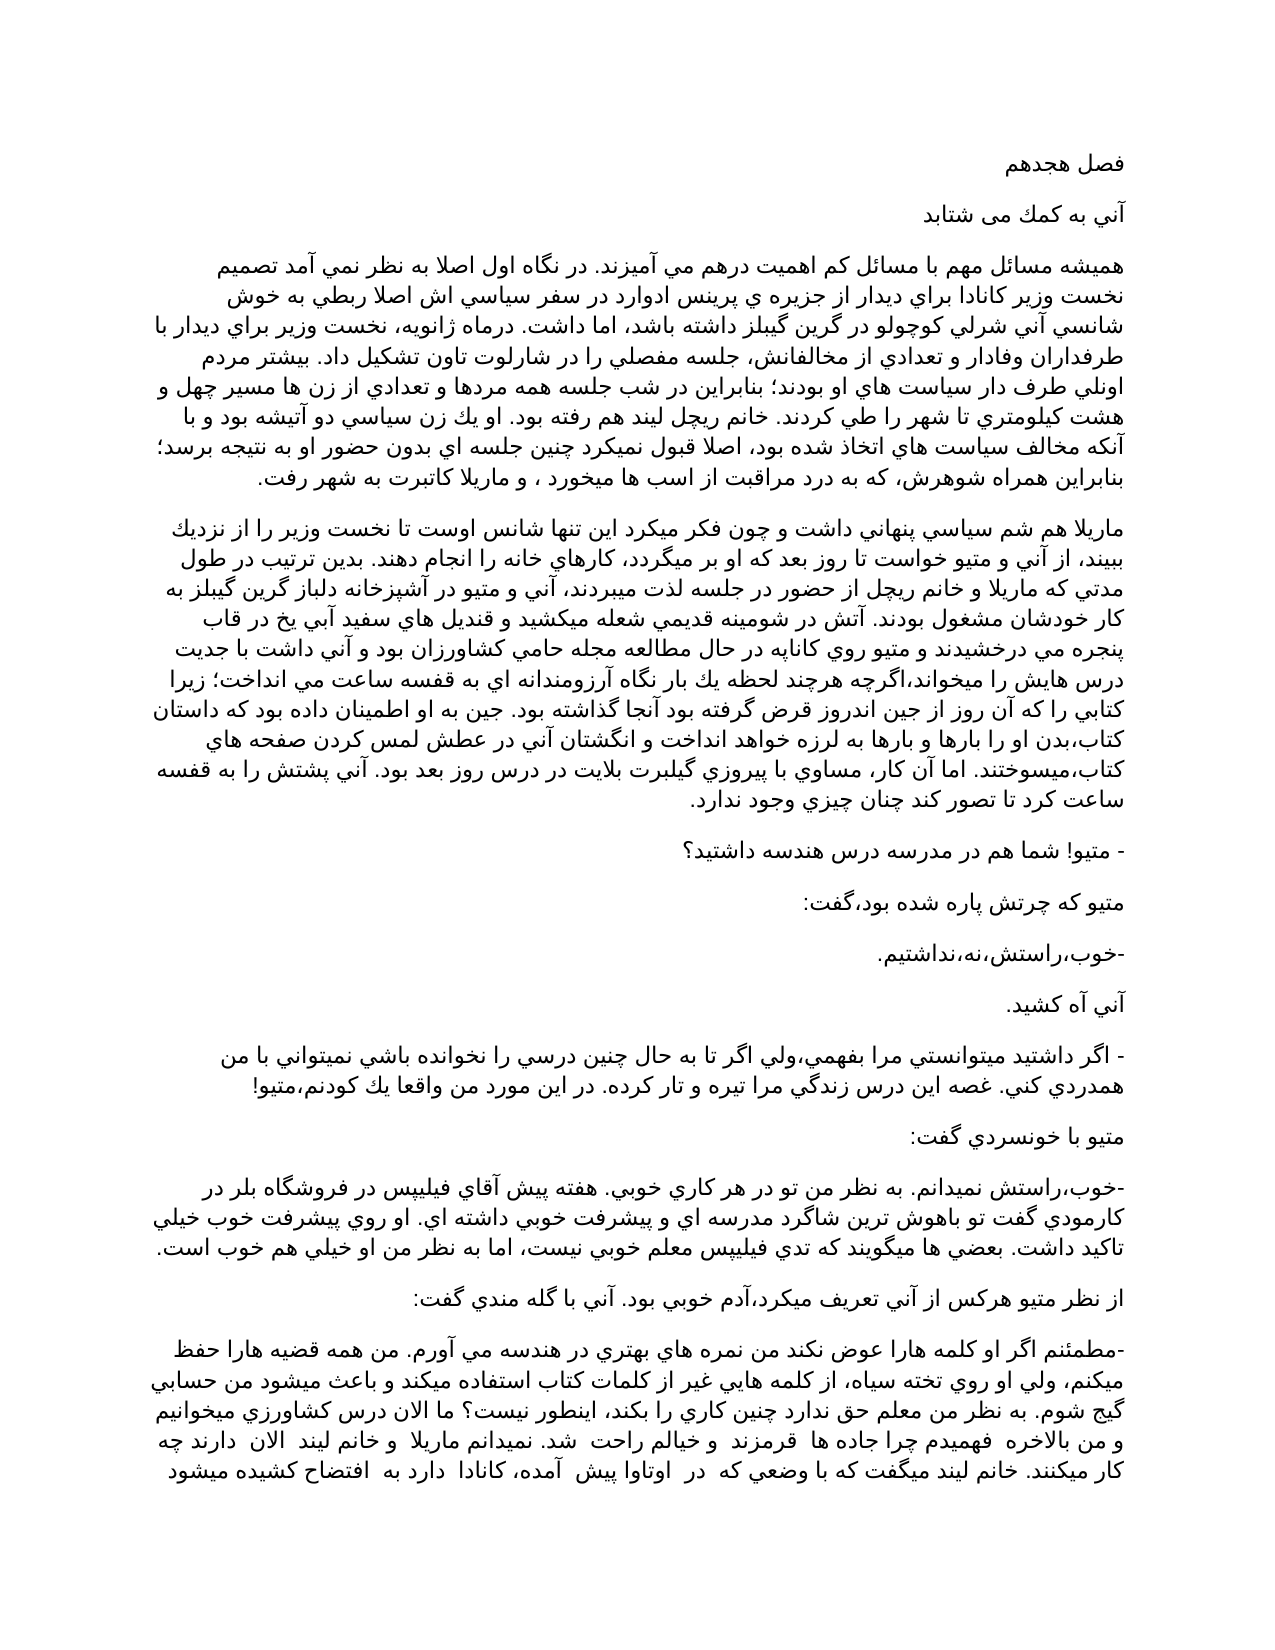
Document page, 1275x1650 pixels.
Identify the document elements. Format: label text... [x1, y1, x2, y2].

text آني به كمك می شتابد [150, 201, 1125, 227]
text فصل هجدهم [150, 150, 1125, 176]
text هميشه مسائل مهم با مسائل كم اهميت درهم مي آميزند. در نگاه اول اصلا به نظر نمي آمد تصميم نخست وزير كانادا براي ديدار از جزيره ي پرينس ادوارد در سفر سياسي اش اصلا ربطي به خوش شانسي آني شرلي كوچولو در گرين گيبلز داشته باشد، اما داشت. درماه ژانويه، نخست وزير براي ديدار با طرفداران وفادار و تعدادي از مخالفانش، جلسه مفصلي را در شارلوت تاون تشكيل داد. بيشتر مردم اونلي طرف دار سياست هاي او بودند؛ بنابراين در شب جلسه همه مردها و تعدادي از زن ها مسير چهل و هشت كيلومتري تا شهر را طي كردند. خانم ريچل ليند هم رفته بود. او يك زن سياسي دو آتيشه بود و با آنكه مخالف سياست هاي اتخاذ شده بود، اصلا قبول نميكرد چنين جلسه اي بدون حضور او به نتيجه برسد؛ بنابراين همراه شوهرش، كه به درد مراقبت از اسب ها ميخورد ، و ماريلا كاتبرت به شهر رفت. [150, 252, 1125, 490]
text ماريلا هم شم سياسي پنهاني داشت و چون فكر ميكرد اين تنها شانس اوست تا نخست وزير را از نزديك ببيند، از آني و متيو خواست تا روز بعد كه او بر میگردد، كارهاي خانه را انجام دهند. بدين ترتيب در طول مدتي كه ماريلا و خانم ريچل از حضور در جلسه لذت ميبردند، آني و متيو در آشپزخانه دلباز گرين گيبلز به كار خودشان مشغول بودند. آتش در شومينه قديمي شعله ميكشيد و قنديل هاي سفيد آبي يخ در قاب پنجره مي درخشیدند و متيو روي كاناپه در حال مطالعه مجله حامي كشاورزان بود و آني داشت با جديت درس هايش را ميخواند،اگرچه هرچند لحظه يك بار نگاه آرزومندانه اي به قفسه ساعت مي انداخت؛ زيرا كتابي را كه آن روز از جين اندروز قرض گرفته بود آنجا گذاشته بود. جين به او اطمينان داده بود كه داستان كتاب،بدن او را بارها و بارها به لرزه خواهد انداخت و انگشتان آني در عطش لمس كردن صفحه هاي كتاب،ميسوختند. اما آن كار، مساوي با پيروزي گيلبرت بلايت در درس روز بعد بود. آني پشتش را به قفسه ساعت كرد تا تصور كند چنان چيزي وجود ندارد. [150, 514, 1125, 813]
text از نظر متيو هركس از آني تعريف ميكرد،آدم خوبي بود. آني با گله مندي گفت: [150, 1285, 1125, 1312]
text -خوب،راستش نميدانم. به نظر من تو در هر كاري خوبي. هفته پيش آقاي فيليپس در فروشگاه بلر در كارمودي گفت تو باهوش ترين شاگرد مدرسه اي و پيشرفت خوبي داشته اي. او روي پيشرفت خوب خيلي تاكيد داشت. بعضي ها ميگويند كه تدي فيليپس معلم خوبي نيست، اما به نظر من او خيلي هم خوب است. [150, 1174, 1125, 1261]
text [150, 1336, 1125, 1484]
text - اگر داشتيد ميتوانستي مرا بفهمي،ولي اگر تا به حال چنين درسي را نخوانده باشي نميتواني با من همدردي كني. غصه اين درس زندگي مرا تيره و تار كرده. در اين مورد من واقعا يك كودنم،متيو! [150, 1042, 1125, 1098]
text متيو كه چرتش پاره شده بود،گفت: [150, 888, 1125, 915]
text متیو با خونسردي گفت: [150, 1123, 1125, 1149]
text - متيو! شما هم در مدرسه درس هندسه داشتيد؟ [150, 837, 1125, 864]
text -خوب،راستش،نه،نداشتيم. [150, 939, 1125, 966]
text آني آه كشيد. [150, 991, 1125, 1017]
